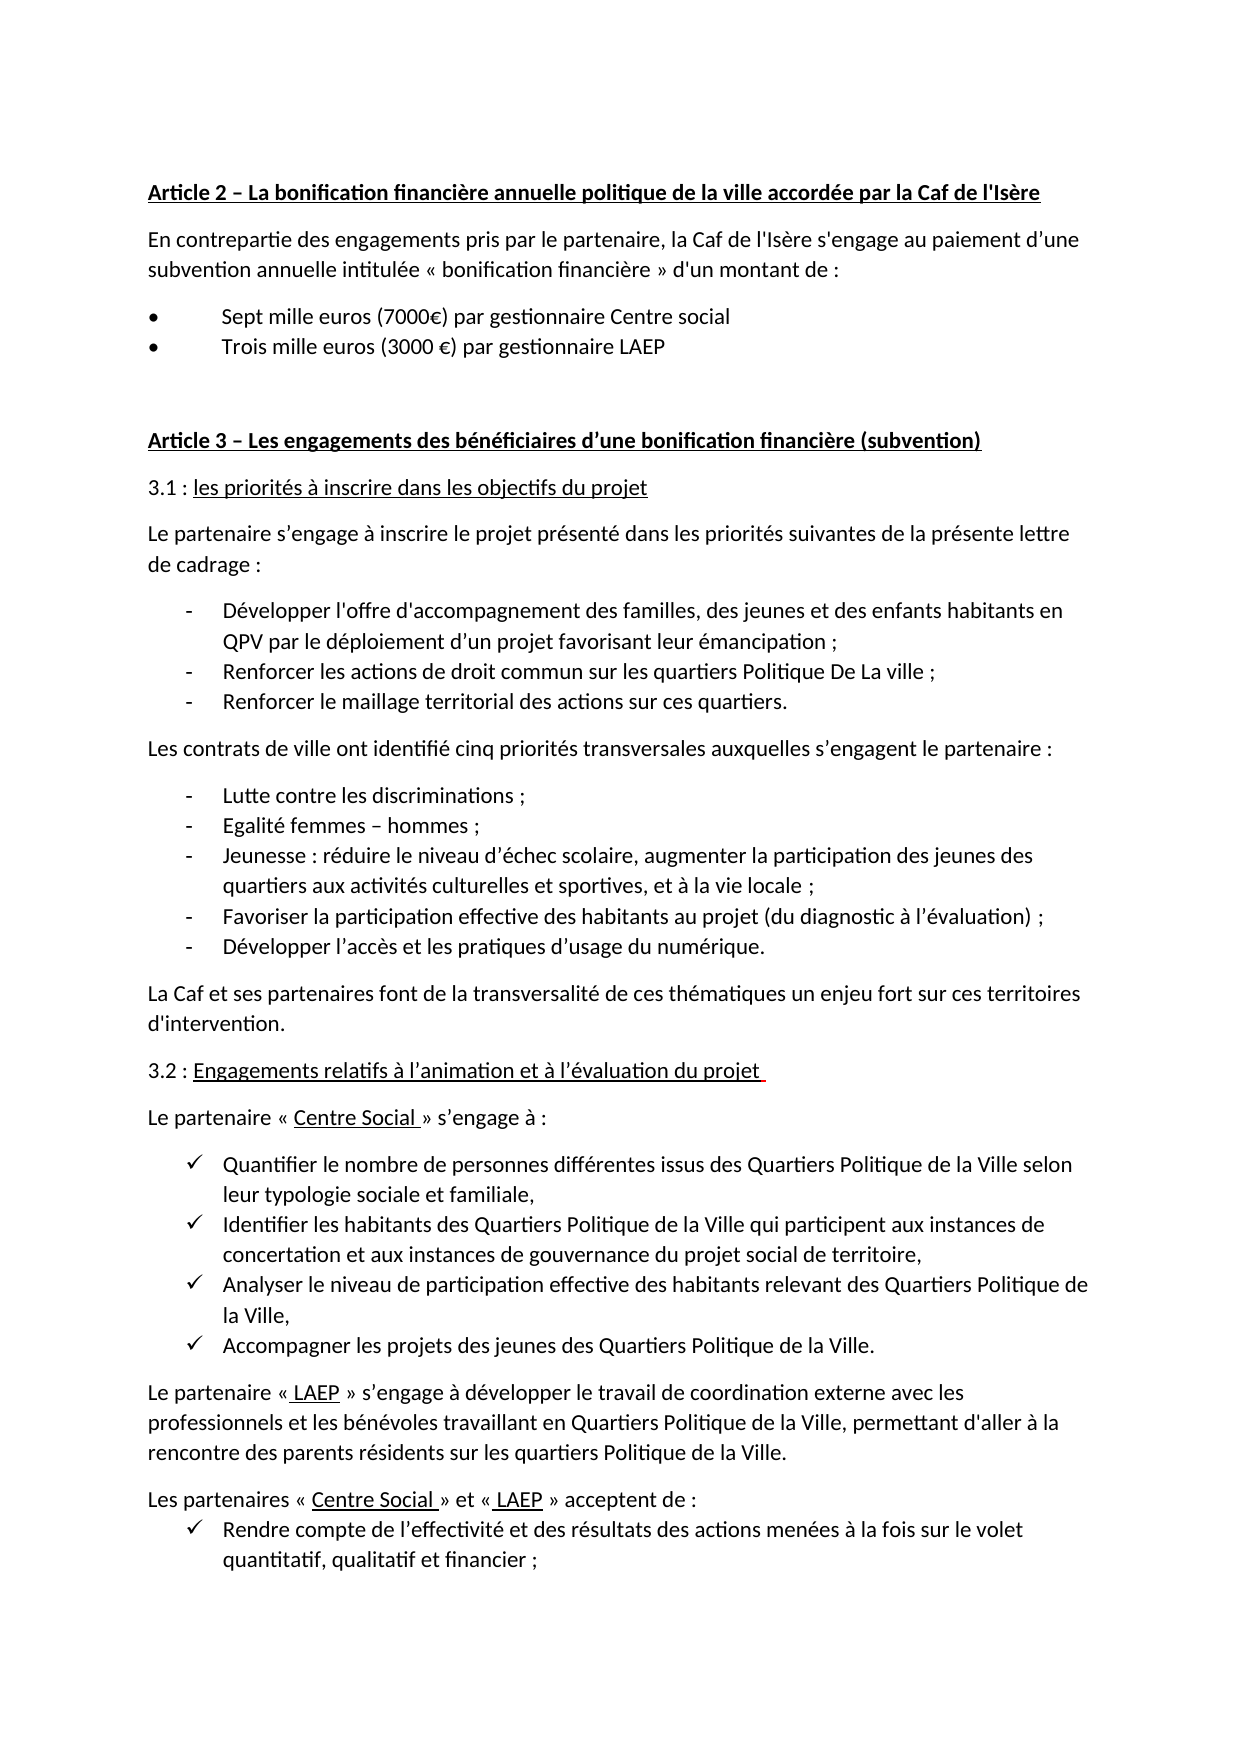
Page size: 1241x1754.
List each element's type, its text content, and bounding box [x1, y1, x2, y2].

list Développer l’accès et les pratiques d’usage du numérique. [185, 932, 1093, 960]
text Les contrats de ville ont identifié cinq priorités transversales auxquelles s’engagent le partenaire : [148, 734, 1093, 762]
text En contrepartie des engagements pris par le partenaire, la Caf de l'Isère s'engage au paiement d’une subvention annuelle intitulée « bonification financière » d'un montant de : [148, 225, 1093, 283]
list Accompagner les projets des jeunes des Quartiers Politique de la Ville. [185, 1331, 1093, 1359]
list Quantifier le nombre de personnes différentes issus des Quartiers Politique de la Ville selon leur typologie sociale et familiale, [185, 1150, 1093, 1208]
text • Trois mille euros (3000 €) par gestionnaire LAEP [148, 332, 1093, 360]
text • Sept mille euros (7000€) par gestionnaire Centre social [148, 302, 1093, 330]
text La Caf et ses partenaires font de la transversalité de ces thématiques un enjeu fort sur ces territoires d'intervention. [148, 979, 1093, 1037]
text 3.1 : les priorités à inscrire dans les objectifs du projet [148, 473, 1093, 501]
list Analyser le niveau de participation effective des habitants relevant des Quartiers Politique de la Ville, [185, 1271, 1093, 1329]
list Jeunesse : réduire le niveau d’échec scolaire, augmenter la participation des jeunes des quartiers aux activités culturelles et sportives, et à la vie locale ; [185, 841, 1093, 899]
list Egalité femmes – hommes ; [185, 811, 1093, 839]
text 3.2 : Engagements relatifs à l’animation et à l’évaluation du projet [148, 1056, 1093, 1084]
list Rendre compte de l’effectivité et des résultats des actions menées à la fois sur le volet quantitatif, qualitatif et financier ; [185, 1515, 1093, 1573]
text Les partenaires « Centre Social » et « LAEP » acceptent de : [148, 1485, 1093, 1513]
list Favoriser la participation effective des habitants au projet (du diagnostic à l’évaluation) ; [185, 902, 1093, 930]
text Le partenaire s’engage à inscrire le projet présenté dans les priorités suivantes de la présente lettre de cadrage : [148, 519, 1093, 578]
list Développer l'offre d'accompagnement des familles, des jeunes et des enfants habitants en QPV par le déploiement d’un projet favorisant leur émancipation ; [185, 597, 1093, 655]
text Article 3 – Les engagements des bénéficiaires d’une bonification financière (subvention) [148, 426, 1093, 454]
text Article 2 – La bonification financière annuelle politique de la ville accordée par la Caf de l'Isère [148, 178, 1093, 206]
list Lutte contre les discriminations ; [185, 781, 1093, 809]
text Le partenaire « LAEP » s’engage à développer le travail de coordination externe avec les professionnels et les bénévoles travaillant en Quartiers Politique de la Ville, permettant d'aller à la rencontre des parents résidents sur les quartiers Politique de la Ville. [148, 1378, 1093, 1466]
list Renforcer les actions de droit commun sur les quartiers Politique De La ville ; [185, 657, 1093, 685]
text Le partenaire « Centre Social » s’engage à : [148, 1103, 1093, 1131]
list Identifier les habitants des Quartiers Politique de la Ville qui participent aux instances de concertation et aux instances de gouvernance du projet social de territoire, [185, 1210, 1093, 1268]
list Renforcer le maillage territorial des actions sur ces quartiers. [185, 687, 1093, 715]
